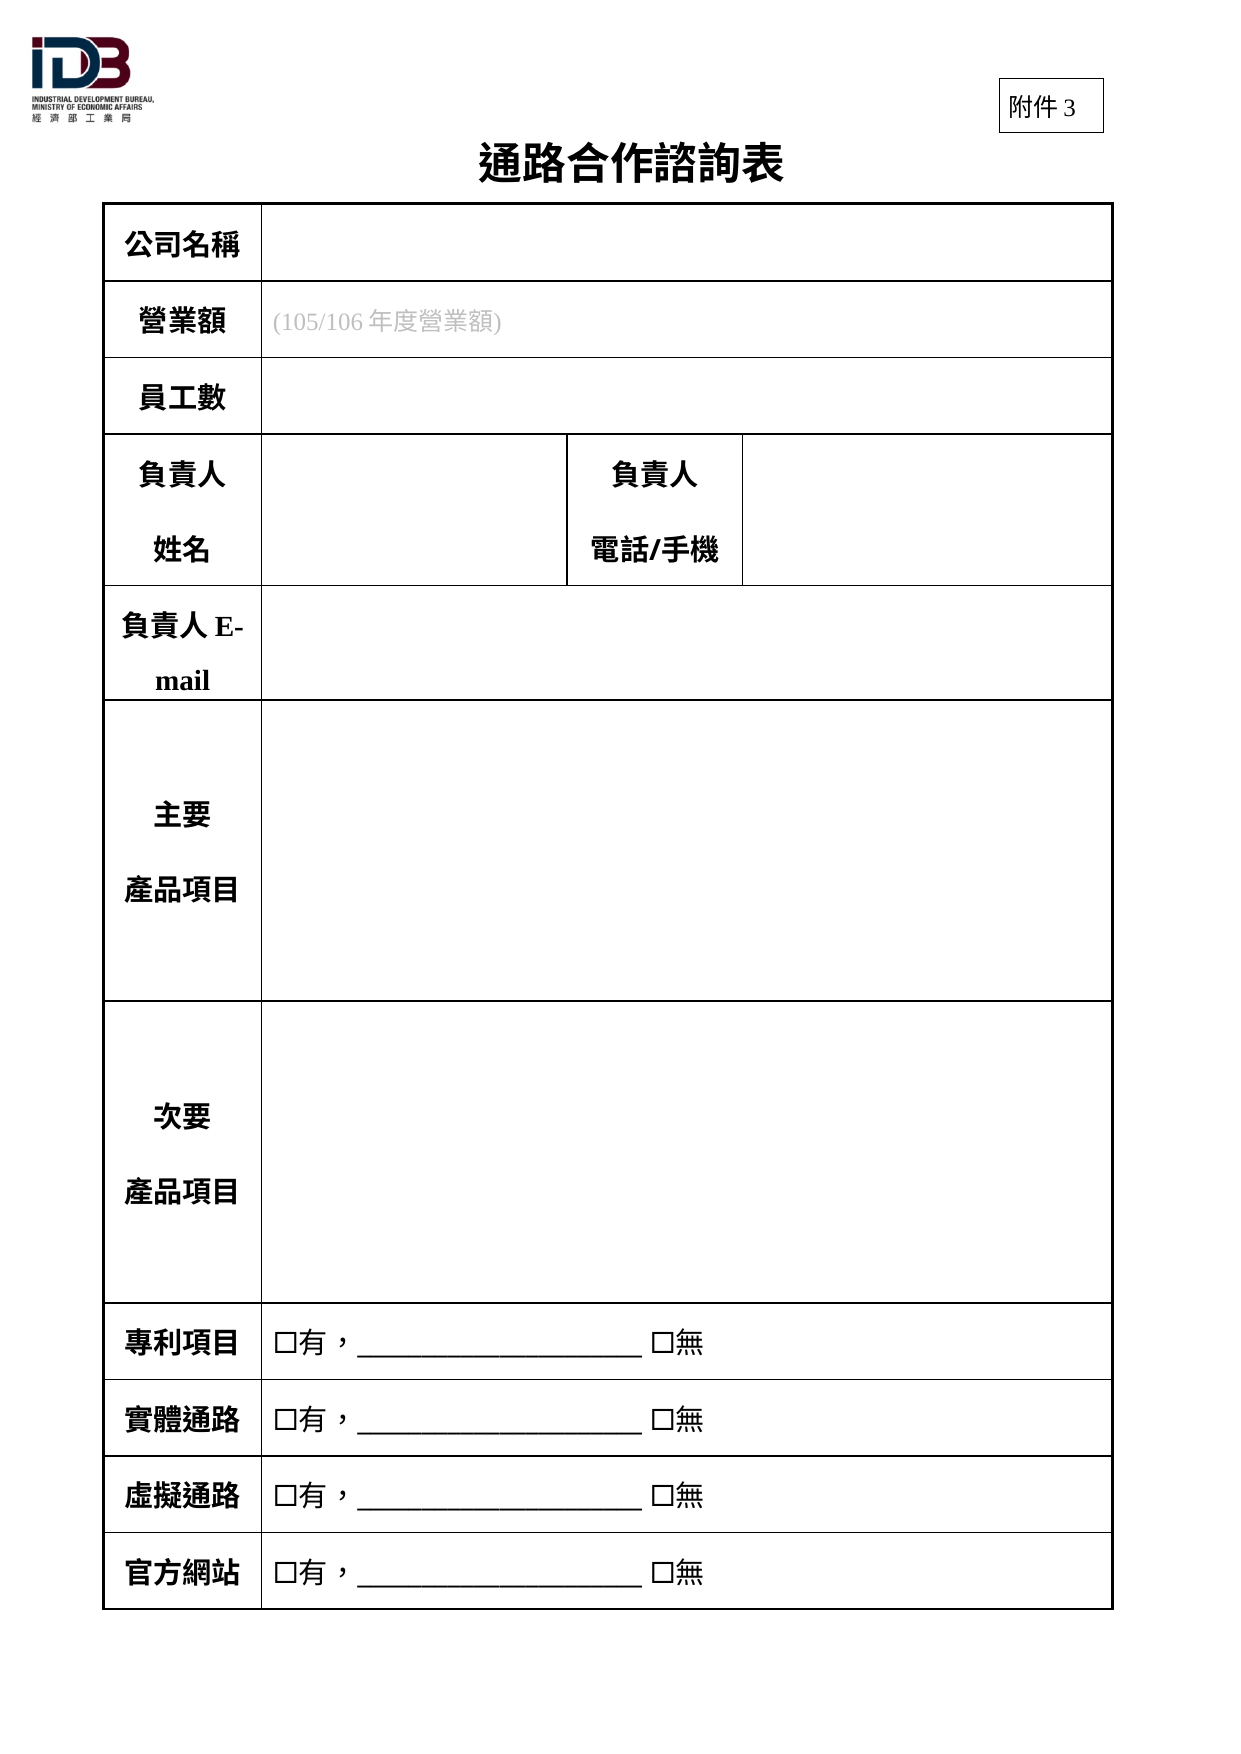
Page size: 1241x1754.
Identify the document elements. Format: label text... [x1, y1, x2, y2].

table_header 公司名稱 [105, 205, 261, 280]
table_cell [743, 435, 1111, 585]
table_cell 負責人 姓名 [105, 435, 261, 585]
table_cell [262, 1533, 1111, 1608]
table_cell 虛擬通路 [105, 1457, 261, 1532]
table_cell [262, 701, 1111, 1000]
table_cell 有，______________________ 無 [262, 1304, 1111, 1378]
table_cell [262, 586, 1111, 699]
table_cell 專利項目 [105, 1304, 261, 1378]
table_cell 負責人 電話/手機 [568, 435, 742, 585]
table_cell [262, 358, 1111, 433]
table_cell 負責人E-mail [105, 586, 261, 699]
picture [26, 32, 157, 127]
list 通路合作諮詢表 [141, 139, 1122, 189]
table_cell 有，______________________ 無 [262, 1457, 1111, 1532]
table_cell 有，______________________ 無 [262, 1380, 1111, 1455]
table_header [262, 205, 1111, 280]
table_cell 次要 產品項目 [105, 1002, 261, 1302]
table_cell 官方網站 [105, 1533, 261, 1608]
table_cell [262, 1002, 1111, 1302]
table_cell [262, 435, 566, 585]
table_cell 實體通路 [105, 1380, 261, 1455]
table_cell 員工數 [105, 358, 261, 433]
table_cell 營業額 [105, 282, 261, 357]
table_cell (105/106年度營業額) [262, 282, 1111, 357]
table_cell 主要 產品項目 [105, 701, 261, 1000]
